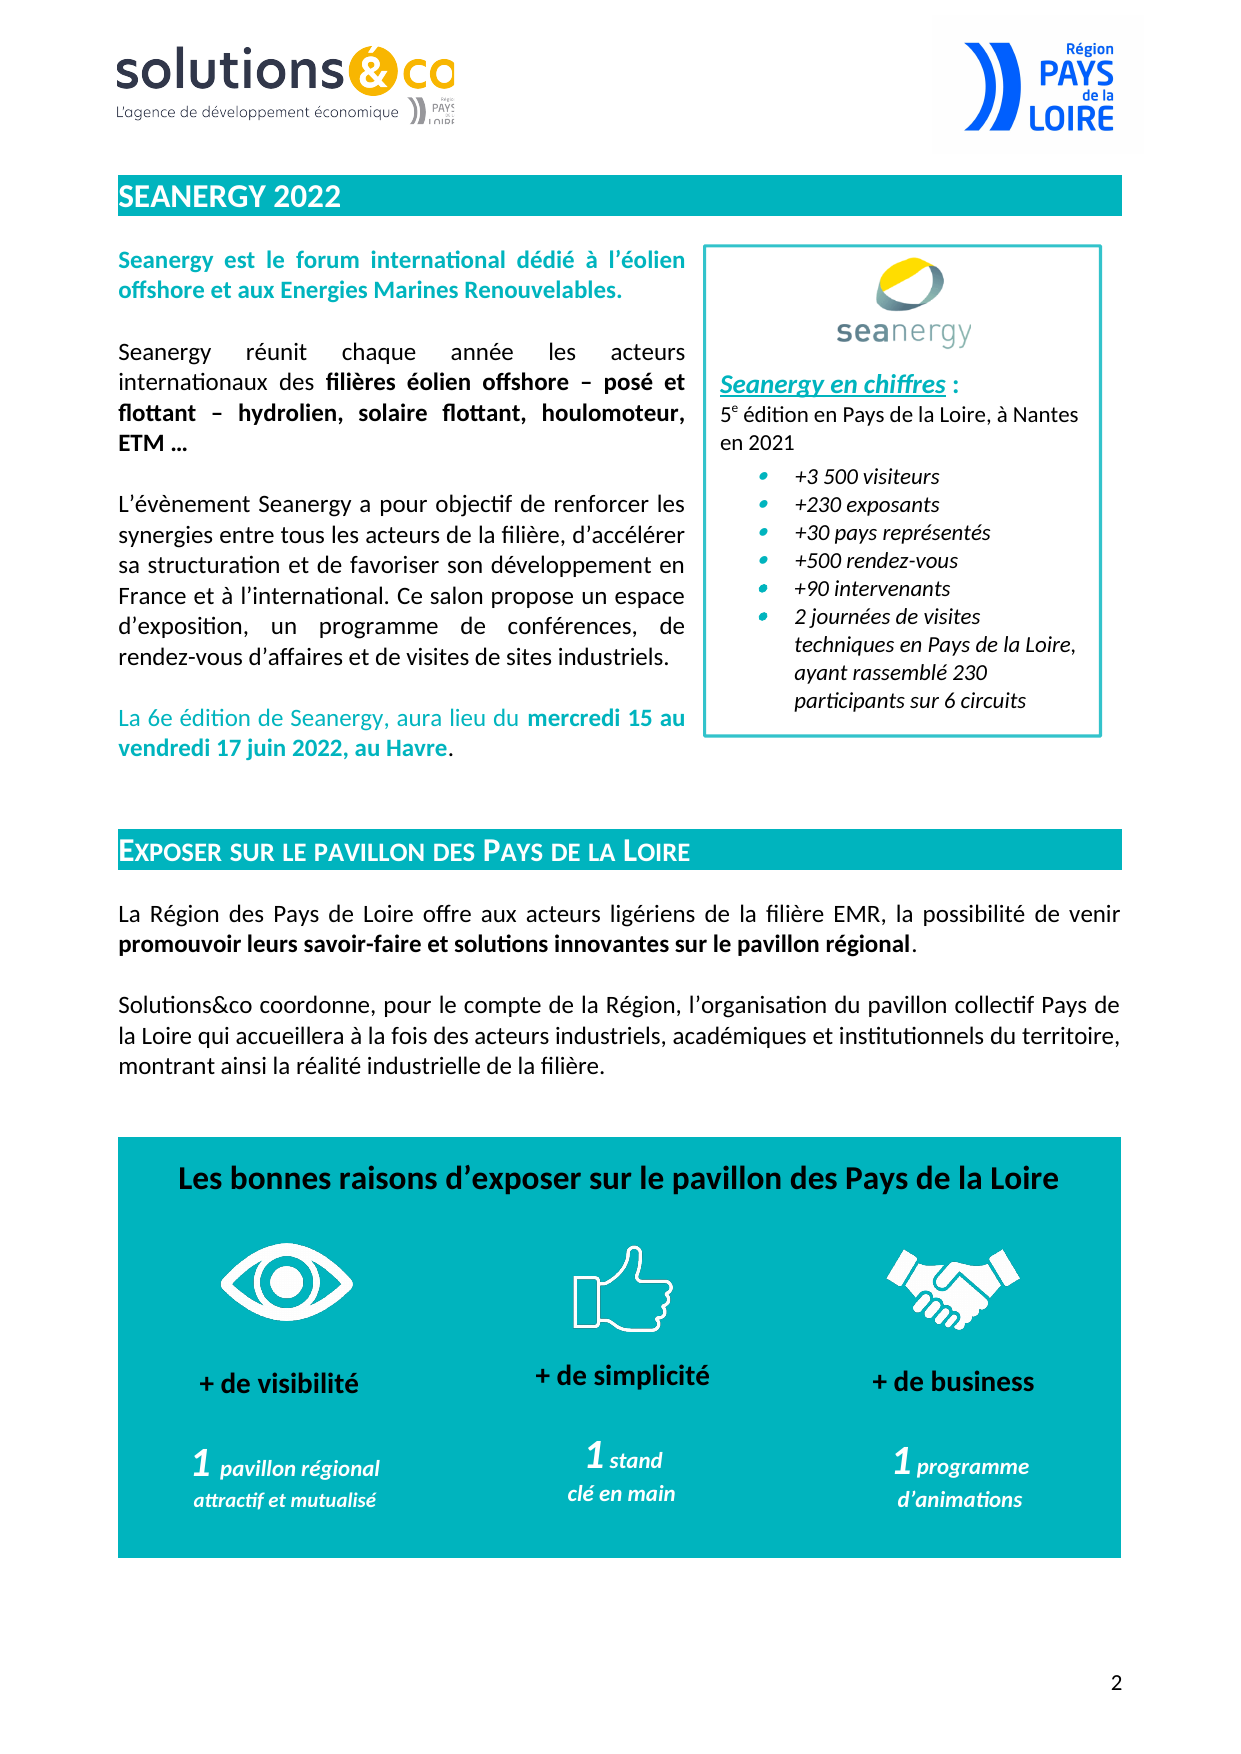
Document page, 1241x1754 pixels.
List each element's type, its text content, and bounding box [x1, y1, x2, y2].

picture [931, 15, 1144, 154]
picture [564, 1230, 682, 1347]
table_header Les bonnes raisons d’exposer sur le pavillon des Pays de la Loire [118, 1137, 1121, 1206]
table_cell + de visibilité 1 pavillon régional attractif et mutualisé [118, 1206, 452, 1558]
text SEANERGY 2022 [118, 175, 1122, 216]
picture [834, 253, 971, 357]
text Seanergy réunit chaque année les acteurs internationaux des filières éolien offshore – posé et flottant – hydrolien, solaire flottant, houlomoteur, ETM … [118, 336, 703, 458]
picture [879, 1231, 1027, 1348]
text Solutions&co coordonne, pour le compte de la Région, l’organisation du pavillon collectif Pays de la Loire qui accueillera à la fois des acteurs industriels, académiques et institutionnels du territoire, montrant ainsi la réalité industrielle de la filière. [118, 989, 1122, 1081]
table_cell + de business 1 programme d’animations [786, 1206, 1121, 1558]
table_cell + de simplicité 1 stand clé en main [452, 1206, 786, 1558]
picture [207, 1231, 366, 1340]
list Seanergy est le forum international dédié à l’éolien offshore et aux Energies Marines Renouvelables. [118, 244, 703, 305]
text L’évènement Seanergy a pour objectif de renforcer les synergies entre tous les acteurs de la filière, d’accélérer sa structuration et de favoriser son développement en France et à l’international. Ce salon propose un espace d’exposition, un programme de conférences, de rendez-vous d’affaires et de visites de sites industriels. [118, 488, 703, 671]
text La Région des Pays de Loire offre aux acteurs ligériens de la filière EMR, la possibilité de venir promouvoir leurs savoir-faire et solutions innovantes sur le pavillon régional. [118, 898, 1122, 959]
text La 6e édition de Seanergy, aura lieu du mercredi 15 au vendredi 17 juin 2022, au Havre. [118, 702, 1122, 763]
picture [116, 46, 454, 125]
text Exposer sur le pavillon des Pays de la Loire [118, 829, 1122, 870]
